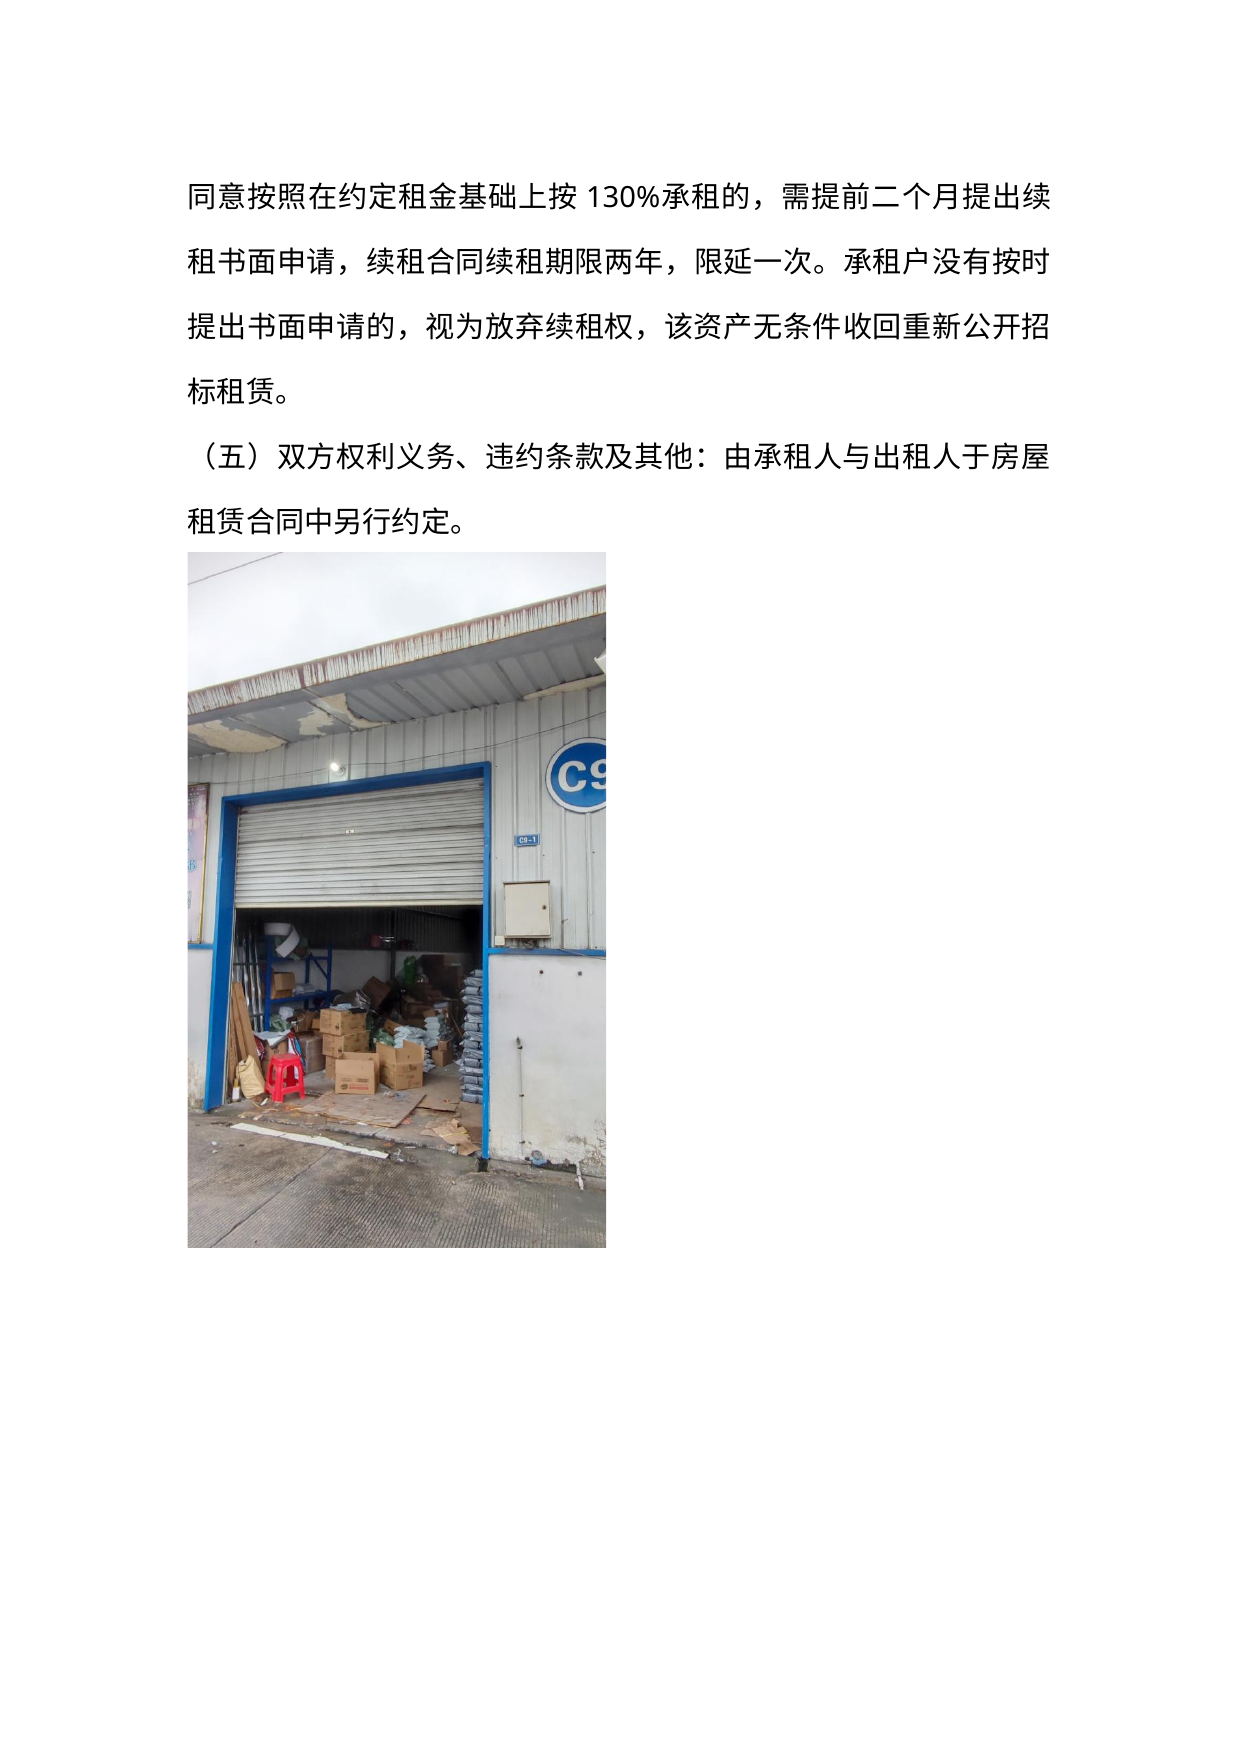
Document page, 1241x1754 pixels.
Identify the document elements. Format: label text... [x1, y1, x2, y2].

text （五）双方权利义务、违约条款及其他：由承租人与出租人于房屋租赁合同中另行约定。 [187, 422, 1053, 552]
picture [187, 552, 607, 1248]
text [187, 162, 1053, 422]
